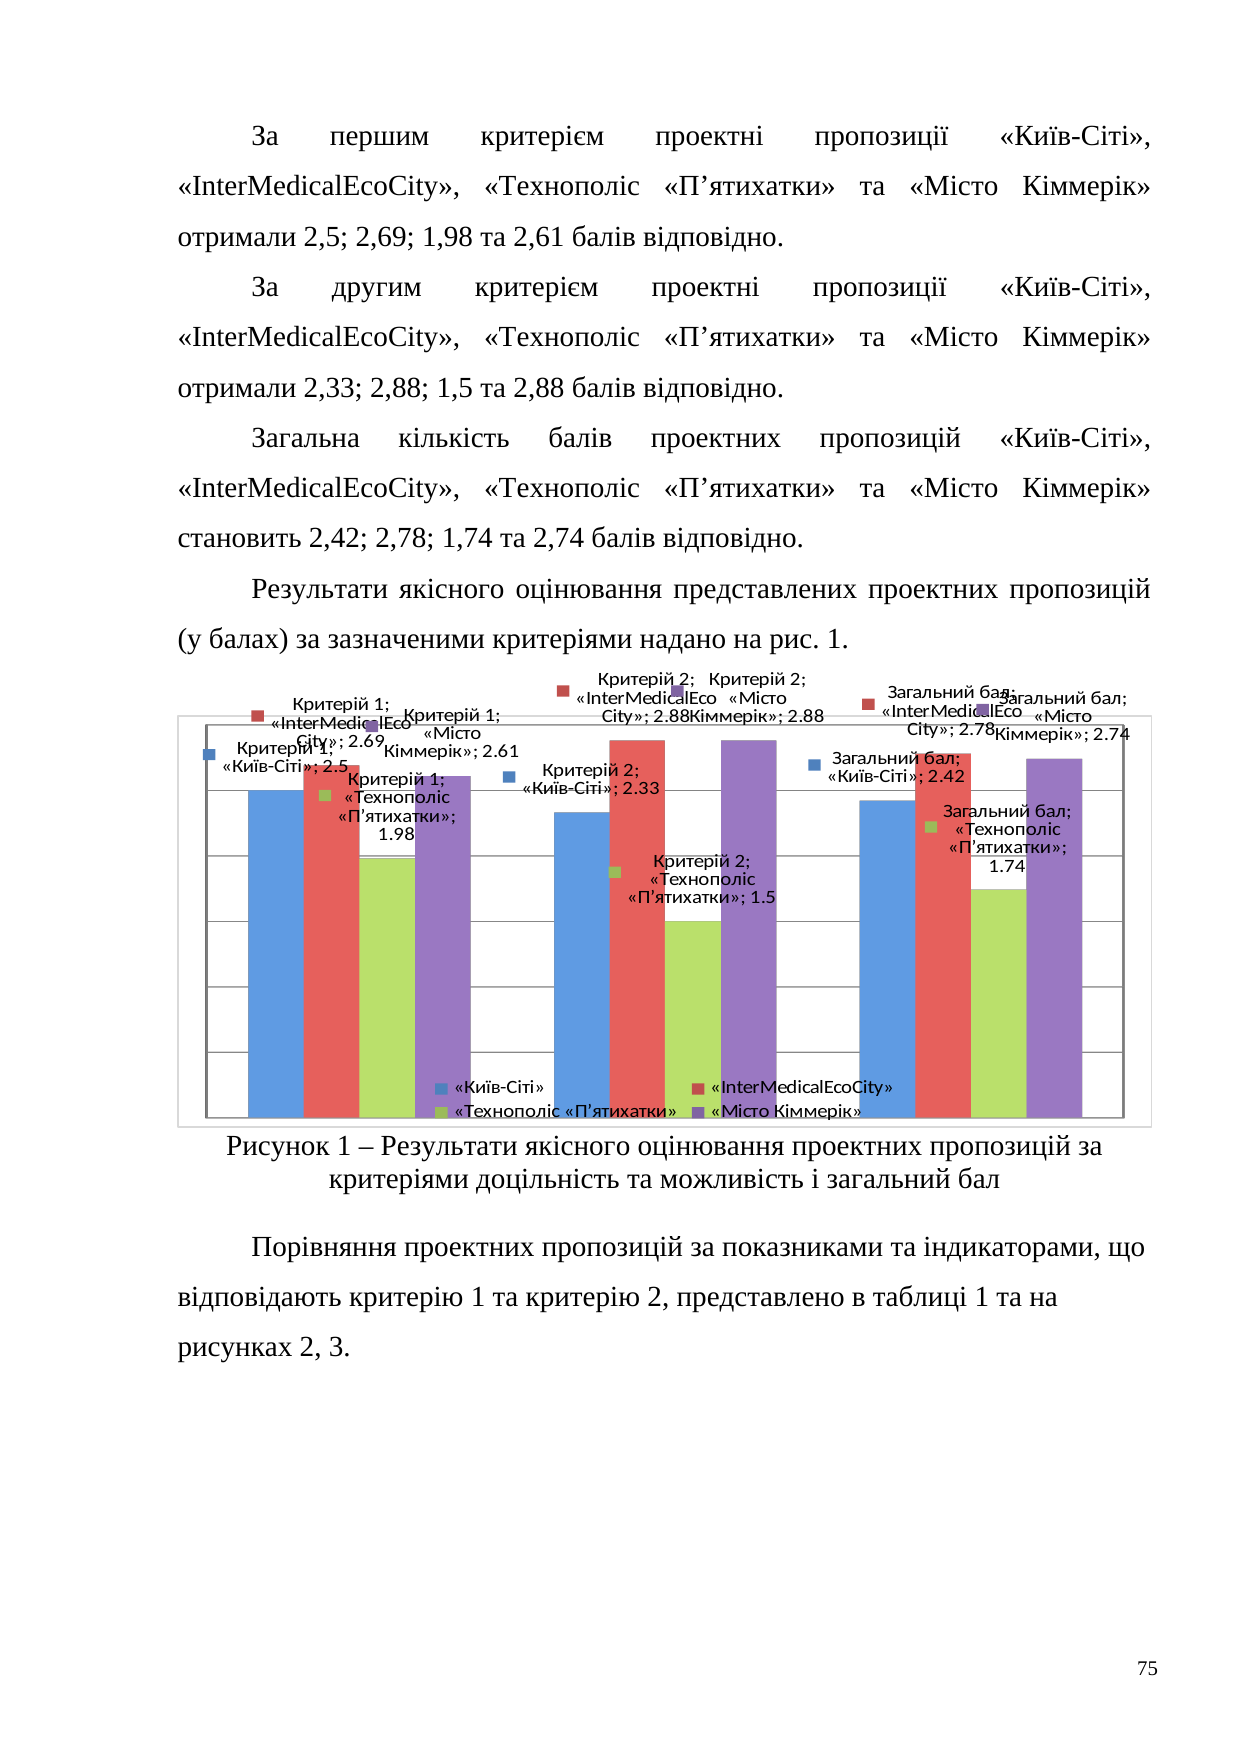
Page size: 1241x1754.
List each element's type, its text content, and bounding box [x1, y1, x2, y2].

text Результати якісного оцінювання представлених проектних пропозицій (у балах) за зазначеними критеріями надано на рис. 1. [177, 571, 1152, 655]
text За першим критерієм проектні пропозиції «Київ-Сіті», «InterMedicalEcoCity», «Технополіс «П’ятихатки» та «Місто Кіммерік» отримали 2,5; 2,69; 1,98 та 2,61 балів відповідно. [177, 118, 1152, 252]
text Порівняння проектних пропозицій за показниками та індикаторами, що відповідають критерію 1 та критерію 2, представлено в таблиці 1 та на рисунках 2, 3. [177, 1229, 1152, 1363]
text Рисунок 1 – Результати якісного оцінювання проектних пропозицій за критеріями доцільність та можливість і загальний бал [177, 1128, 1152, 1195]
text Загальна кількість балів проектних пропозицій «Київ-Сіті», «InterMedicalEcoCity», «Технополіс «П’ятихатки» та «Місто Кіммерік» становить 2,42; 2,78; 1,74 та 2,74 балів відповідно. [177, 420, 1152, 554]
text За другим критерієм проектні пропозиції «Київ-Сіті», «InterMedicalEcoCity», «Технополіс «П’ятихатки» та «Місто Кіммерік» отримали 2,33; 2,88; 1,5 та 2,88 балів відповідно. [177, 269, 1152, 403]
